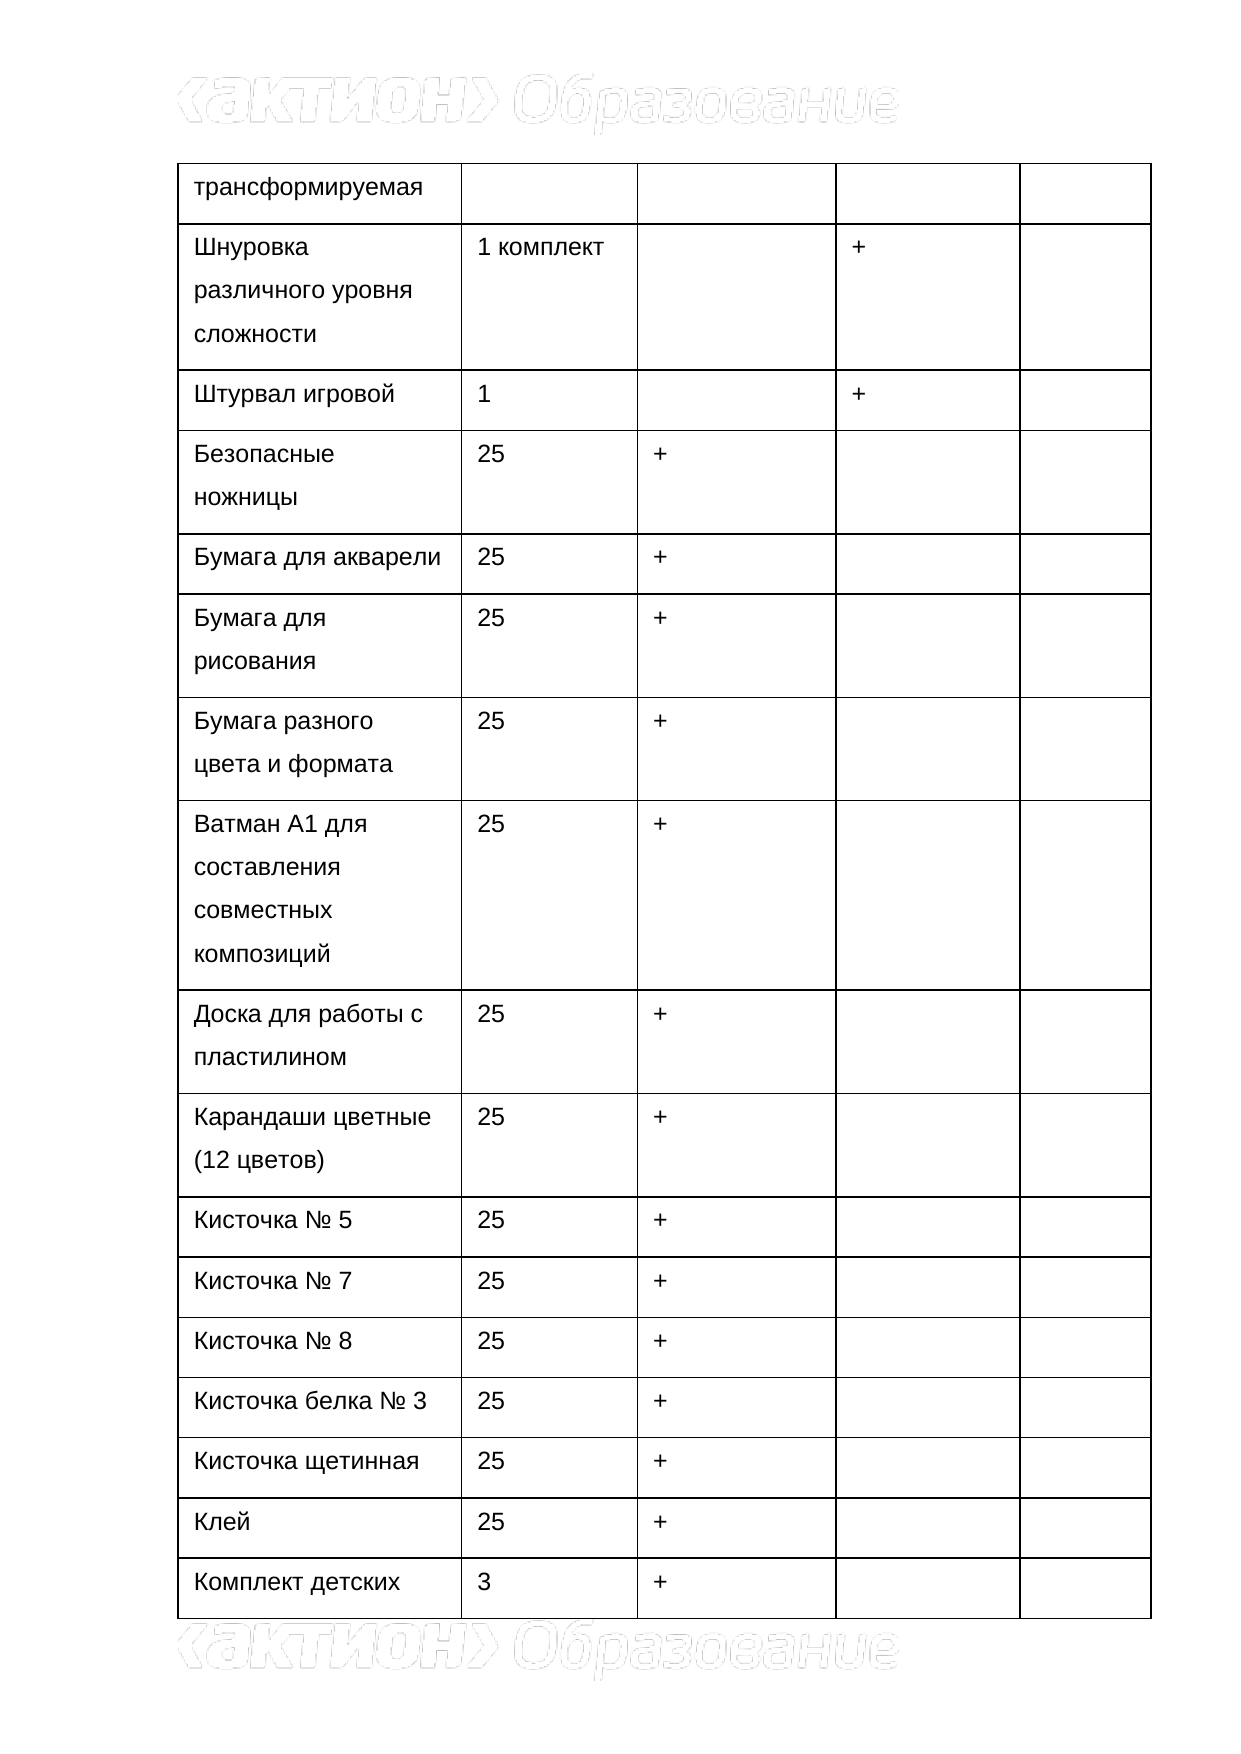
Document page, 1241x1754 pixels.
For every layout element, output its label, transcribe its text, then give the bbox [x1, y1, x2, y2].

table_cell [638, 371, 835, 429]
table_cell 3 [462, 1559, 637, 1617]
table_cell 25 [462, 801, 637, 989]
table_cell [1021, 698, 1150, 800]
table_cell Кисточка белка № 3 [179, 1378, 461, 1437]
table_cell 25 [462, 698, 637, 800]
table_cell Шнуровка различного уровня сложности [179, 225, 461, 369]
table_cell [1021, 225, 1150, 369]
table_cell Кисточка № 8 [179, 1318, 461, 1377]
table_cell [1021, 1499, 1150, 1557]
table_cell Клей [179, 1499, 461, 1557]
table_cell 25 [462, 1378, 637, 1437]
table_cell [837, 1378, 1019, 1437]
table_cell Бумага разного цвета и формата [179, 698, 461, 800]
table_cell Карандаши цветные (12 цветов) [179, 1094, 461, 1196]
table_cell + [638, 991, 835, 1093]
table_cell [837, 595, 1019, 696]
table_cell + [638, 535, 835, 593]
table_cell [1021, 1559, 1150, 1617]
picture [177, 1619, 899, 1681]
table_cell Кисточка щетинная [179, 1438, 461, 1497]
table_cell [837, 801, 1019, 989]
table_cell + [837, 371, 1019, 429]
table_cell + [837, 225, 1019, 369]
table_cell 1 [462, 371, 637, 429]
table_cell 25 [462, 1198, 637, 1256]
table_cell Бумага для рисования [179, 595, 461, 696]
table_cell Доска для работы с пластилином [179, 991, 461, 1093]
table_cell [1021, 1258, 1150, 1316]
table_cell 25 [462, 535, 637, 593]
table_cell 25 [462, 431, 637, 533]
table_cell Ватман A1 для составления совместных композиций [179, 801, 461, 989]
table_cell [179, 1559, 461, 1617]
table_cell [837, 164, 1019, 223]
table_cell 25 [462, 991, 637, 1093]
table_cell 1 комплект [462, 225, 637, 369]
table_cell + [638, 595, 835, 696]
table_cell + [638, 1559, 835, 1617]
table_cell Бумага для акварели [179, 535, 461, 593]
table_cell [1021, 1438, 1150, 1497]
table_cell [1021, 431, 1150, 533]
table_cell [1021, 991, 1150, 1093]
table_cell + [638, 164, 835, 223]
table_cell [837, 1258, 1019, 1316]
table_cell + [638, 1198, 835, 1256]
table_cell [179, 164, 461, 223]
table_cell [638, 225, 835, 369]
table_cell 25 [462, 595, 637, 696]
table_cell Штурвал игровой [179, 371, 461, 429]
table_cell + [638, 1258, 835, 1316]
table_cell Безопасные ножницы [179, 431, 461, 533]
table_cell + [638, 1094, 835, 1196]
table_cell [837, 431, 1019, 533]
table_cell [837, 698, 1019, 800]
table_cell [837, 535, 1019, 593]
table_cell [1021, 535, 1150, 593]
table_cell 25 [462, 1318, 637, 1377]
table_cell 25 [462, 1499, 637, 1557]
table_cell [1021, 164, 1150, 223]
table_cell [837, 1094, 1019, 1196]
table_cell [837, 1499, 1019, 1557]
table_cell + [638, 1438, 835, 1497]
table_cell + [638, 1378, 835, 1437]
table_cell [1021, 371, 1150, 429]
picture [177, 73, 899, 135]
table_cell [837, 1438, 1019, 1497]
table_cell 25 [462, 1258, 637, 1316]
table_cell + [638, 1499, 835, 1557]
table_cell 25 [462, 1094, 637, 1196]
table_cell + [638, 431, 835, 533]
table_cell 1 [462, 164, 637, 223]
table_cell [1021, 1378, 1150, 1437]
table_cell + [638, 801, 835, 989]
table_cell Кисточка № 5 [179, 1198, 461, 1256]
table_cell + [638, 698, 835, 800]
table_cell [837, 1198, 1019, 1256]
table_cell [1021, 595, 1150, 696]
table_cell [837, 1318, 1019, 1377]
table_cell [1021, 1094, 1150, 1196]
table_cell Кисточка № 7 [179, 1258, 461, 1316]
table_cell [1021, 801, 1150, 989]
table_cell 25 [462, 1438, 637, 1497]
table_cell [837, 991, 1019, 1093]
table_cell [1021, 1318, 1150, 1377]
table_cell [837, 1559, 1019, 1617]
table_cell [1021, 1198, 1150, 1256]
table_cell + [638, 1318, 835, 1377]
